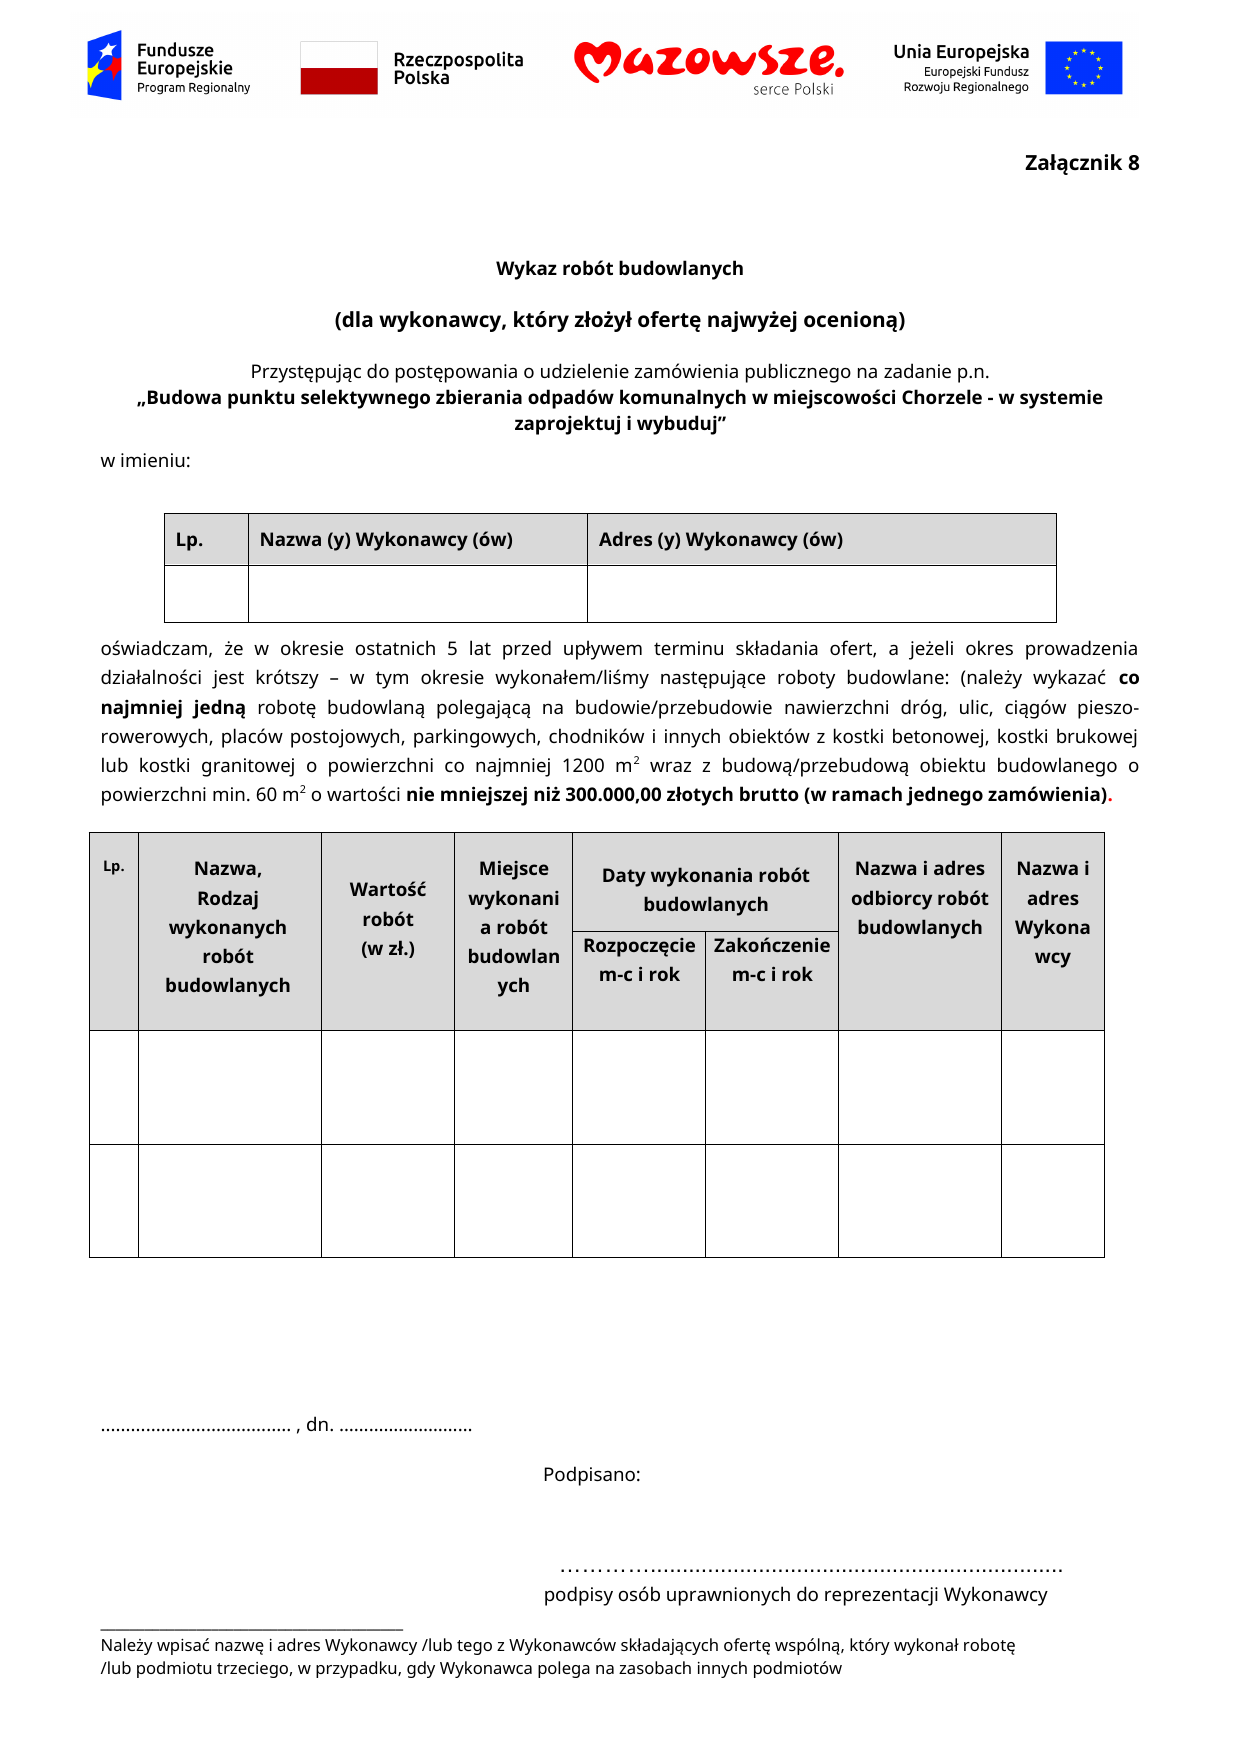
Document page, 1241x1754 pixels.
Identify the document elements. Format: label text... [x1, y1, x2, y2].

table_cell [90, 1031, 138, 1143]
text ...................................... , dn. ……………………… [100, 1411, 1092, 1436]
table_cell [706, 1145, 838, 1257]
table_cell [1002, 1031, 1104, 1143]
text …………................................................................. [558, 1490, 1092, 1577]
table_header Lp. [90, 833, 138, 1030]
table_cell [455, 1031, 572, 1143]
table_header Wartość robót (w zł.) [322, 833, 454, 1030]
table_cell [90, 1145, 138, 1257]
table_header Adres (y) Wykonawcy (ów) [588, 514, 1056, 564]
table_header Nazwa i adres Wykonawcy [1002, 833, 1104, 1030]
table_cell [139, 1145, 321, 1257]
text podpisy osób uprawnionych do reprezentacji Wykonawcy [543, 1581, 1092, 1606]
table_header Nazwa i adres odbiorcy robót budowlanych [839, 833, 1001, 1030]
table_cell [455, 1145, 572, 1257]
text Podpisano: [100, 1461, 1092, 1487]
table_cell Rozpoczęcie m-c i rok [573, 932, 705, 1030]
table_header Lp. [165, 514, 248, 564]
table_header Nazwa (y) Wykonawcy (ów) [249, 514, 587, 564]
text Przystępując do postępowania o udzielenie zamówienia publicznego na zadanie p.n. [100, 359, 1140, 384]
table_cell [322, 1145, 454, 1257]
table_cell [706, 1031, 838, 1143]
text „Budowa punktu selektywnego zbierania odpadów komunalnych w miejscowości Chorzele - w systemie zaprojektuj i wybuduj” [100, 384, 1140, 435]
text (dla wykonawcy, który złożył ofertę najwyżej ocenioną) [100, 305, 1140, 334]
text w imieniu: [100, 448, 1155, 473]
table_cell [139, 1031, 321, 1143]
table_header Daty wykonania robót budowlanych [573, 833, 838, 931]
table_cell [165, 566, 248, 622]
table_cell [839, 1145, 1001, 1257]
text oświadczam, że w okresie ostatnich 5 lat przed upływem terminu składania ofert, a jeżeli okres prowadzenia działalności jest krótszy – w tym okresie wykonałem/liśmy następujące roboty budowlane: (należy wykazać co najmniej jedną robotę budowlaną polegającą na budowie/przebudowie nawierzchni dróg, ulic, ciągów pieszo-rowerowych, placów postojowych, parkingowych, chodników i innych obiektów z kostki betonowej, kostki brukowej lub kostki granitowej o powierzchni co najmniej 1200 m2 wraz z budową/przebudową obiektu budowlanego o powierzchni min. 60 m2 o wartości nie mniejszej niż 300.000,00 złotych brutto (w ramach jednego zamówienia). [100, 635, 1140, 807]
table_header Nazwa, Rodzaj wykonanych robót budowlanych [139, 833, 321, 1030]
picture [70, 12, 1139, 118]
text Wykaz robót budowlanych [100, 255, 1140, 281]
table_cell [322, 1031, 454, 1143]
table_header Miejsce wykonania robót budowlanych [455, 833, 572, 1030]
table_cell Zakończenie m-c i rok [706, 932, 838, 1030]
text Załącznik 8 [100, 148, 1140, 177]
table_cell [249, 566, 587, 622]
table_cell [573, 1145, 705, 1257]
table_cell [839, 1031, 1001, 1143]
table_cell [573, 1031, 705, 1143]
table_cell [1002, 1145, 1104, 1257]
table_cell [588, 566, 1056, 622]
